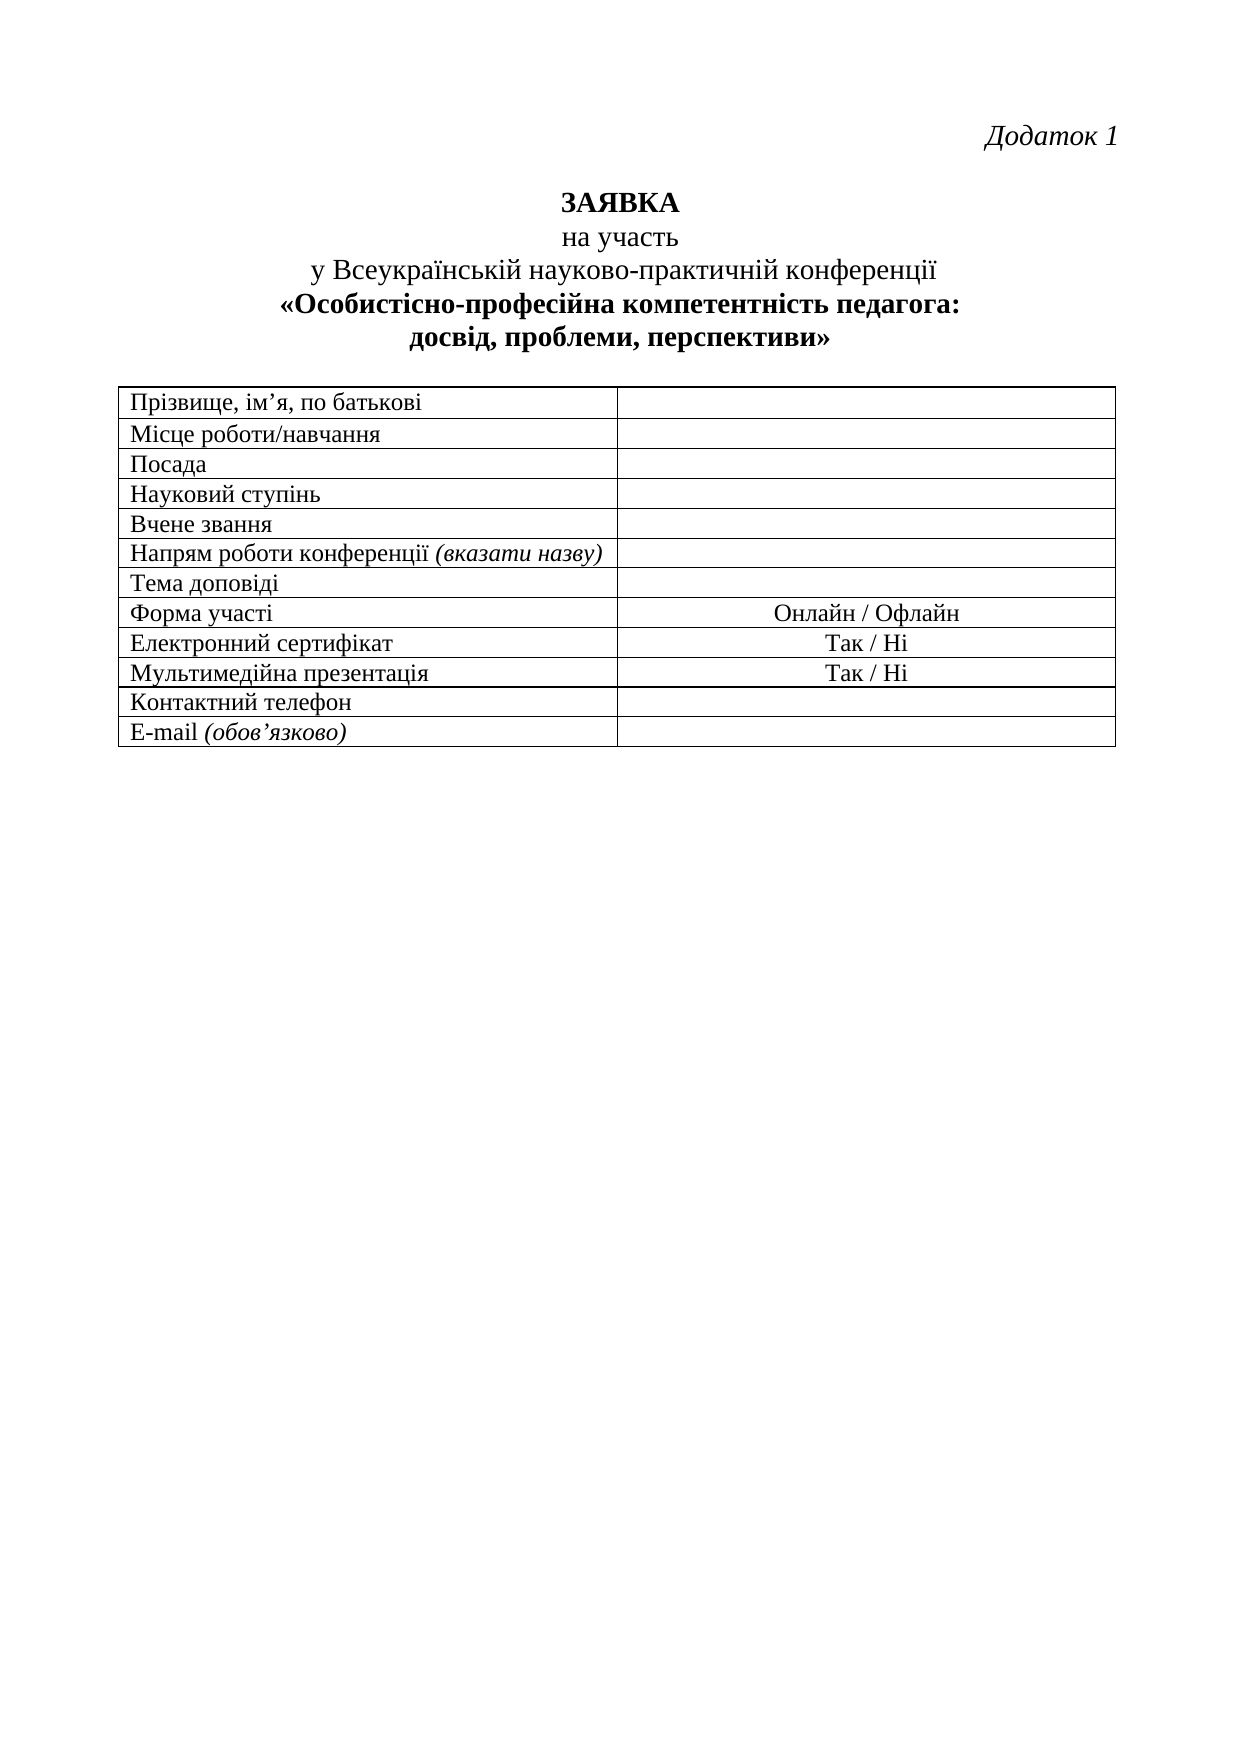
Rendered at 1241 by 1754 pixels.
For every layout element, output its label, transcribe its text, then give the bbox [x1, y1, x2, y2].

table_cell Так / Ні [618, 658, 1115, 686]
table_cell Контактний телефон [119, 688, 617, 716]
table_cell Напрям роботи конференції (вказати назву) [119, 539, 617, 567]
table_cell Місце роботи/навчання [119, 419, 617, 448]
table_cell [618, 509, 1115, 537]
table_cell [618, 419, 1115, 448]
table_cell [618, 449, 1115, 478]
table_cell Науковий ступінь [119, 479, 617, 508]
table_cell Електронний сертифікат [119, 628, 617, 657]
table_cell Вчене звання [119, 509, 617, 537]
table_cell [618, 688, 1115, 716]
table_cell Мультимедійна презентація [119, 658, 617, 686]
table_cell [618, 717, 1115, 746]
table_cell Форма участі [119, 598, 617, 627]
table_cell [618, 539, 1115, 567]
text Додаток 1 [118, 118, 1122, 152]
table_cell Онлайн / Офлайн [618, 598, 1115, 627]
table_cell [618, 568, 1115, 597]
table_cell Посада [119, 449, 617, 478]
text «Особистісно-професійна компетентність педагога: [118, 286, 1122, 319]
text досвід, проблеми, перспективи» [118, 319, 1122, 353]
text на участь [118, 219, 1122, 252]
text у Всеукраїнській науково-практичній конференції [118, 252, 1122, 286]
table_cell [618, 479, 1115, 508]
table_cell Так / Ні [618, 628, 1115, 657]
table_header [618, 388, 1115, 418]
table_cell Е-mail (обовʼязково) [119, 717, 617, 746]
text ЗАЯВКА [118, 185, 1122, 219]
table_header Прізвище, імʼя, по батькові [119, 388, 617, 418]
table_cell Тема доповіді [119, 568, 617, 597]
